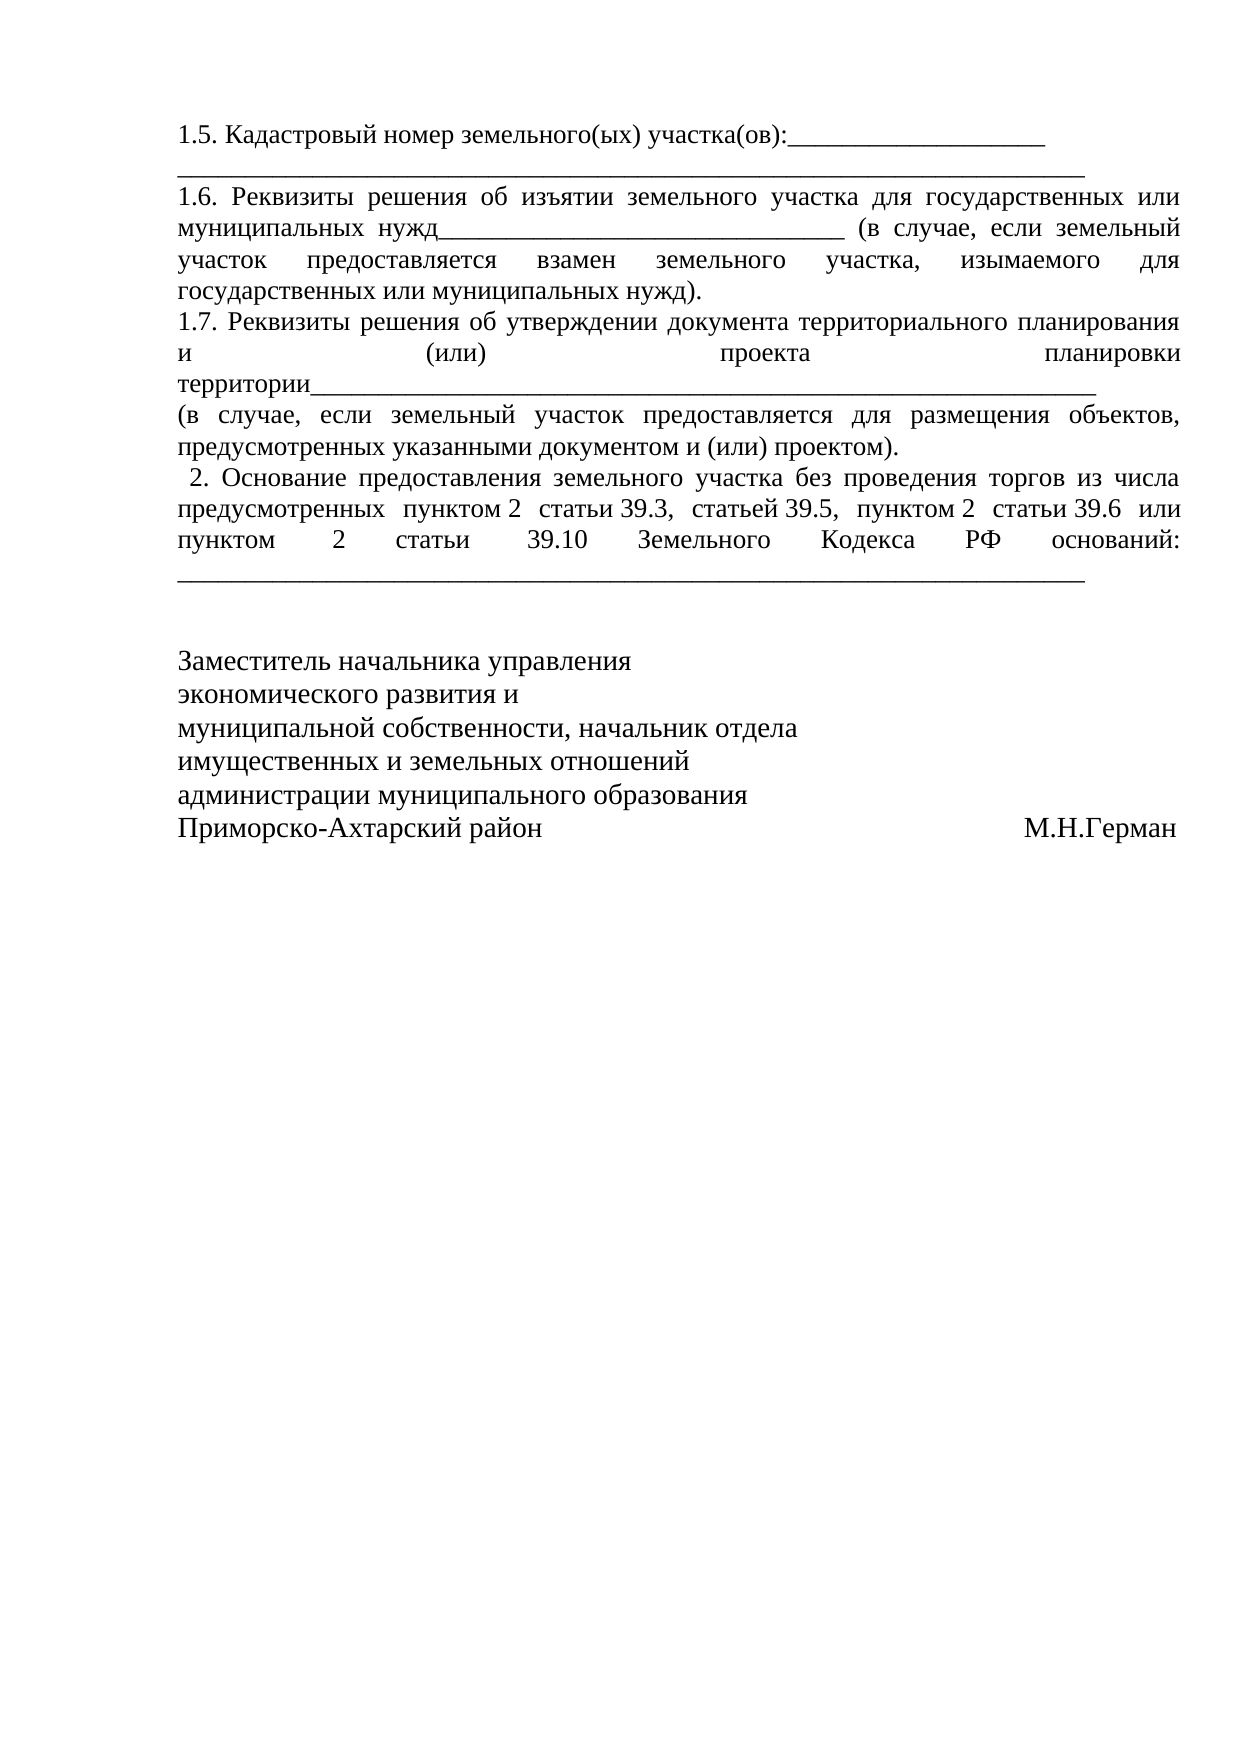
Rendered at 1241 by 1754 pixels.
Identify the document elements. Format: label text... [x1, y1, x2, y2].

text имущественных и земельных отношений [177, 743, 1201, 777]
text ___________________________________________________________________ [177, 149, 1181, 180]
text 1.7. Реквизиты решения об утверждении документа территориального планирования и (или) проекта планировки территории__________________________________________________________ [177, 305, 1181, 398]
text Приморско-Ахтарский район М.Н.Герман [177, 811, 1181, 844]
text 1.5. Кадастровый номер земельного(ых) участка(ов):___________________ [177, 118, 1181, 149]
text муниципальной собственности, начальник отдела [177, 710, 1201, 743]
text 2. Основание предоставления земельного участка без проведения торгов из числа предусмотренных пунктом 2 статьи 39.3, статьей 39.5, пунктом 2 статьи 39.6 или пунктом 2 статьи 39.10 Земельного Кодекса РФ оснований: ___________________________________________________________________ [177, 461, 1181, 585]
text (в случае, если земельный участок предоставляется для размещения объектов, предусмотренных указанными документом и (или) проектом). [177, 398, 1181, 461]
text 1.6. Реквизиты решения об изъятии земельного участка для государственных или муниципальных нужд______________________________ (в случае, если земельный участок предоставляется взамен земельного участка, изымаемого для государственных или муниципальных нужд). [177, 180, 1181, 305]
text Заместитель начальника управления [177, 643, 1201, 676]
text администрации муниципального образования [177, 777, 1201, 811]
text экономического развития и [177, 676, 1201, 710]
